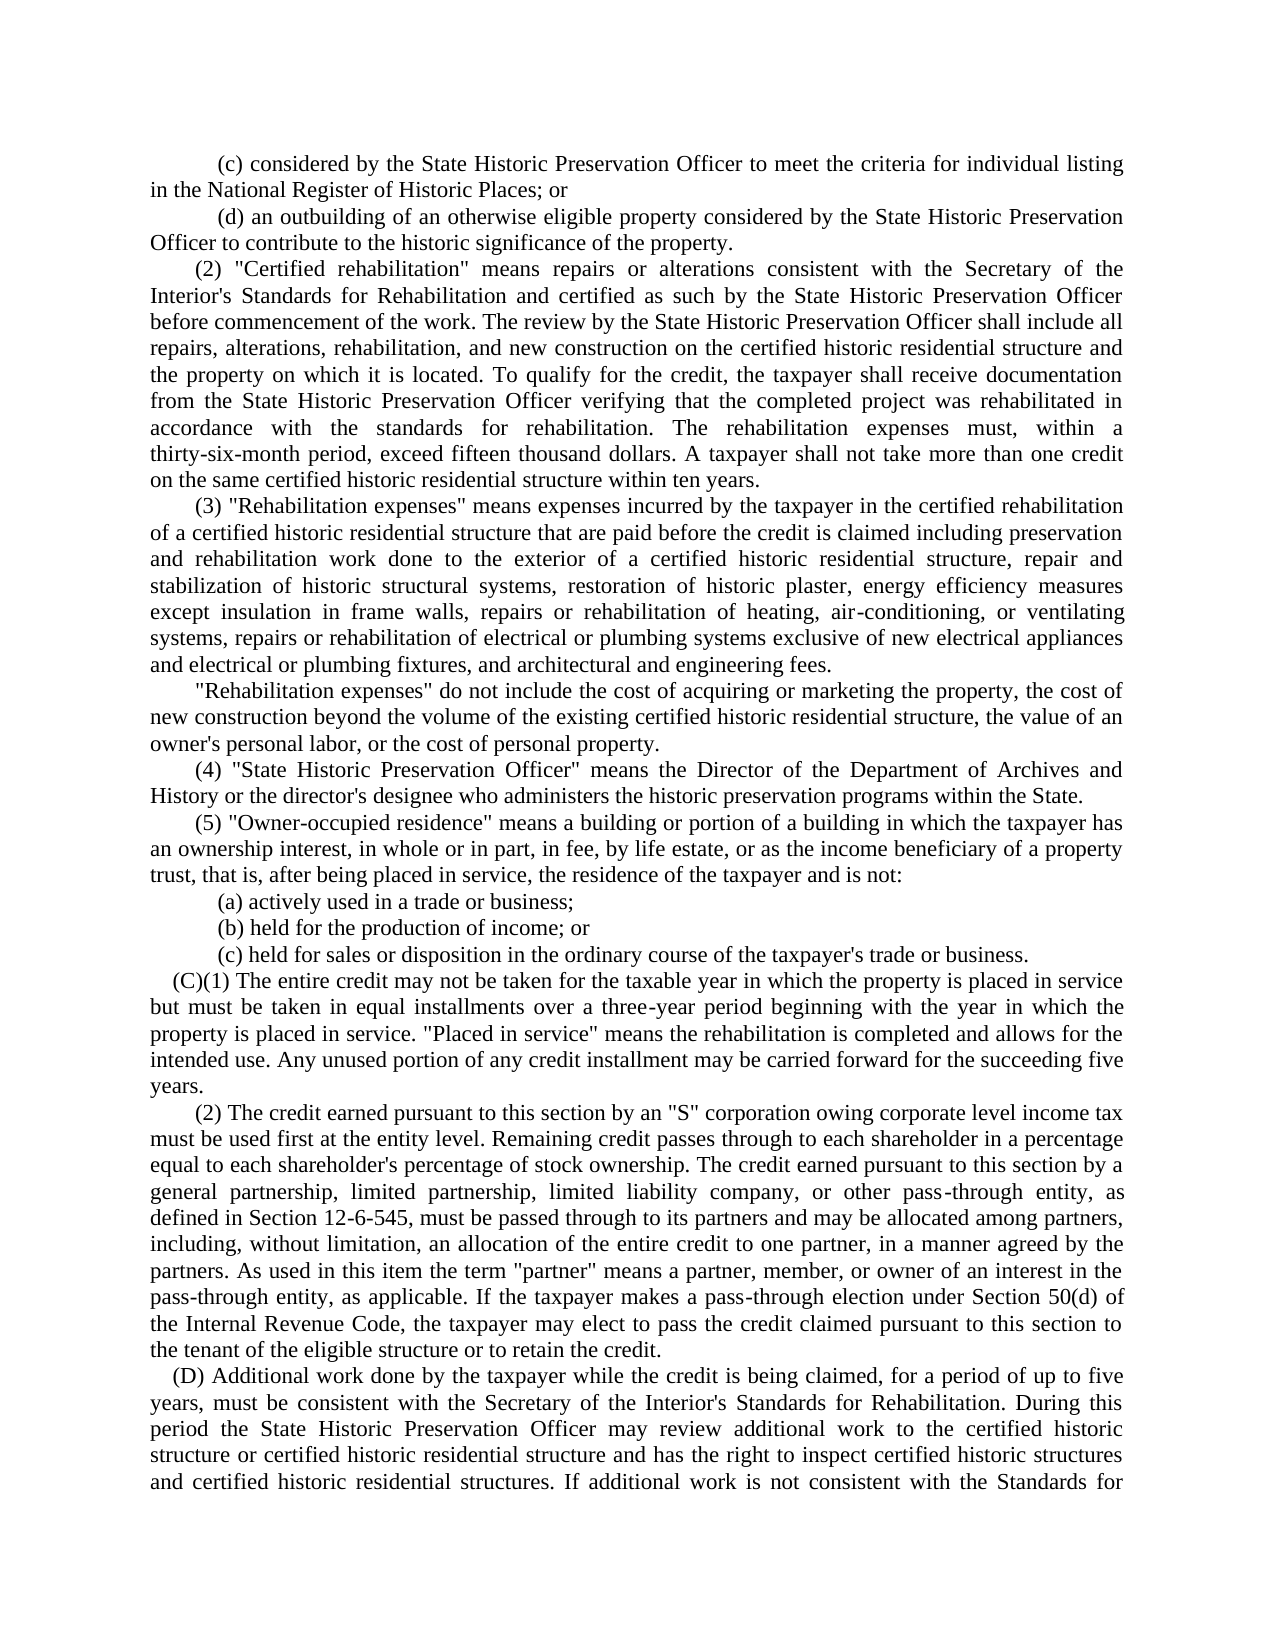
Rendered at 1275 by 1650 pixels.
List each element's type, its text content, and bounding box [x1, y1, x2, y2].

text (2) The credit earned pursuant to this section by an "S" corporation owing corporate level income tax must be used first at the entity level. Remaining credit passes through to each shareholder in a percentage equal to each shareholder's percentage of stock ownership. The credit earned pursuant to this section by a general partnership, limited partnership, limited liability company, or other pass-through entity, as defined in Section 12-6-545, must be passed through to its partners and may be allocated among partners, including, without limitation, an allocation of the entire credit to one partner, in a manner agreed by the partners. As used in this item the term "partner" means a partner, member, or owner of an interest in the pass-through entity, as applicable. If the taxpayer makes a pass-through election under Section 50(d) of the Internal Revenue Code, the taxpayer may elect to pass the credit claimed pursuant to this section to the tenant of the eligible structure or to retain the credit. [150, 1099, 1125, 1362]
text (4) "State Historic Preservation Officer" means the Director of the Department of Archives and History or the director's designee who administers the historic preservation programs within the State. [150, 756, 1125, 809]
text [150, 1362, 1125, 1494]
text "Rehabilitation expenses" do not include the cost of acquiring or marketing the property, the cost of new construction beyond the volume of the existing certified historic residential structure, the value of an owner's personal labor, or the cost of personal property. [150, 677, 1125, 756]
text (2) "Certified rehabilitation" means repairs or alterations consistent with the Secretary of the Interior's Standards for Rehabilitation and certified as such by the State Historic Preservation Officer before commencement of the work. The review by the State Historic Preservation Officer shall include all repairs, alterations, rehabilitation, and new construction on the certified historic residential structure and the property on which it is located. To qualify for the credit, the taxpayer shall receive documentation from the State Historic Preservation Officer verifying that the completed project was rehabilitated in accordance with the standards for rehabilitation. The rehabilitation expenses must, within a thirty-six-month period, exceed fifteen thousand dollars. A taxpayer shall not take more than one credit on the same certified historic residential structure within ten years. [150, 255, 1125, 493]
text (3) "Rehabilitation expenses" means expenses incurred by the taxpayer in the certified rehabilitation of a certified historic residential structure that are paid before the credit is claimed including preservation and rehabilitation work done to the exterior of a certified historic residential structure, repair and stabilization of historic structural systems, restoration of historic plaster, energy efficiency measures except insulation in frame walls, repairs or rehabilitation of heating, air-conditioning, or ventilating systems, repairs or rehabilitation of electrical or plumbing systems exclusive of new electrical appliances and electrical or plumbing fixtures, and architectural and engineering fees. [150, 493, 1125, 677]
text (c) considered by the State Historic Preservation Officer to meet the criteria for individual listing in the National Register of Historic Places; or [150, 150, 1125, 203]
text (a) actively used in a trade or business; [150, 888, 1125, 914]
text (c) held for sales or disposition in the ordinary course of the taxpayer's trade or business. [150, 941, 1125, 967]
text (C)(1) The entire credit may not be taken for the taxable year in which the property is placed in service but must be taken in equal installments over a three-year period beginning with the year in which the property is placed in service. "Placed in service" means the rehabilitation is completed and allows for the intended use. Any unused portion of any credit installment may be carried forward for the succeeding five years. [150, 967, 1125, 1099]
text (5) "Owner-occupied residence" means a building or portion of a building in which the taxpayer has an ownership interest, in whole or in part, in fee, by life estate, or as the income beneficiary of a property trust, that is, after being placed in service, the residence of the taxpayer and is not: [150, 809, 1125, 888]
text (b) held for the production of income; or [150, 914, 1125, 941]
text (d) an outbuilding of an otherwise eligible property considered by the State Historic Preservation Officer to contribute to the historic significance of the property. [150, 203, 1125, 255]
